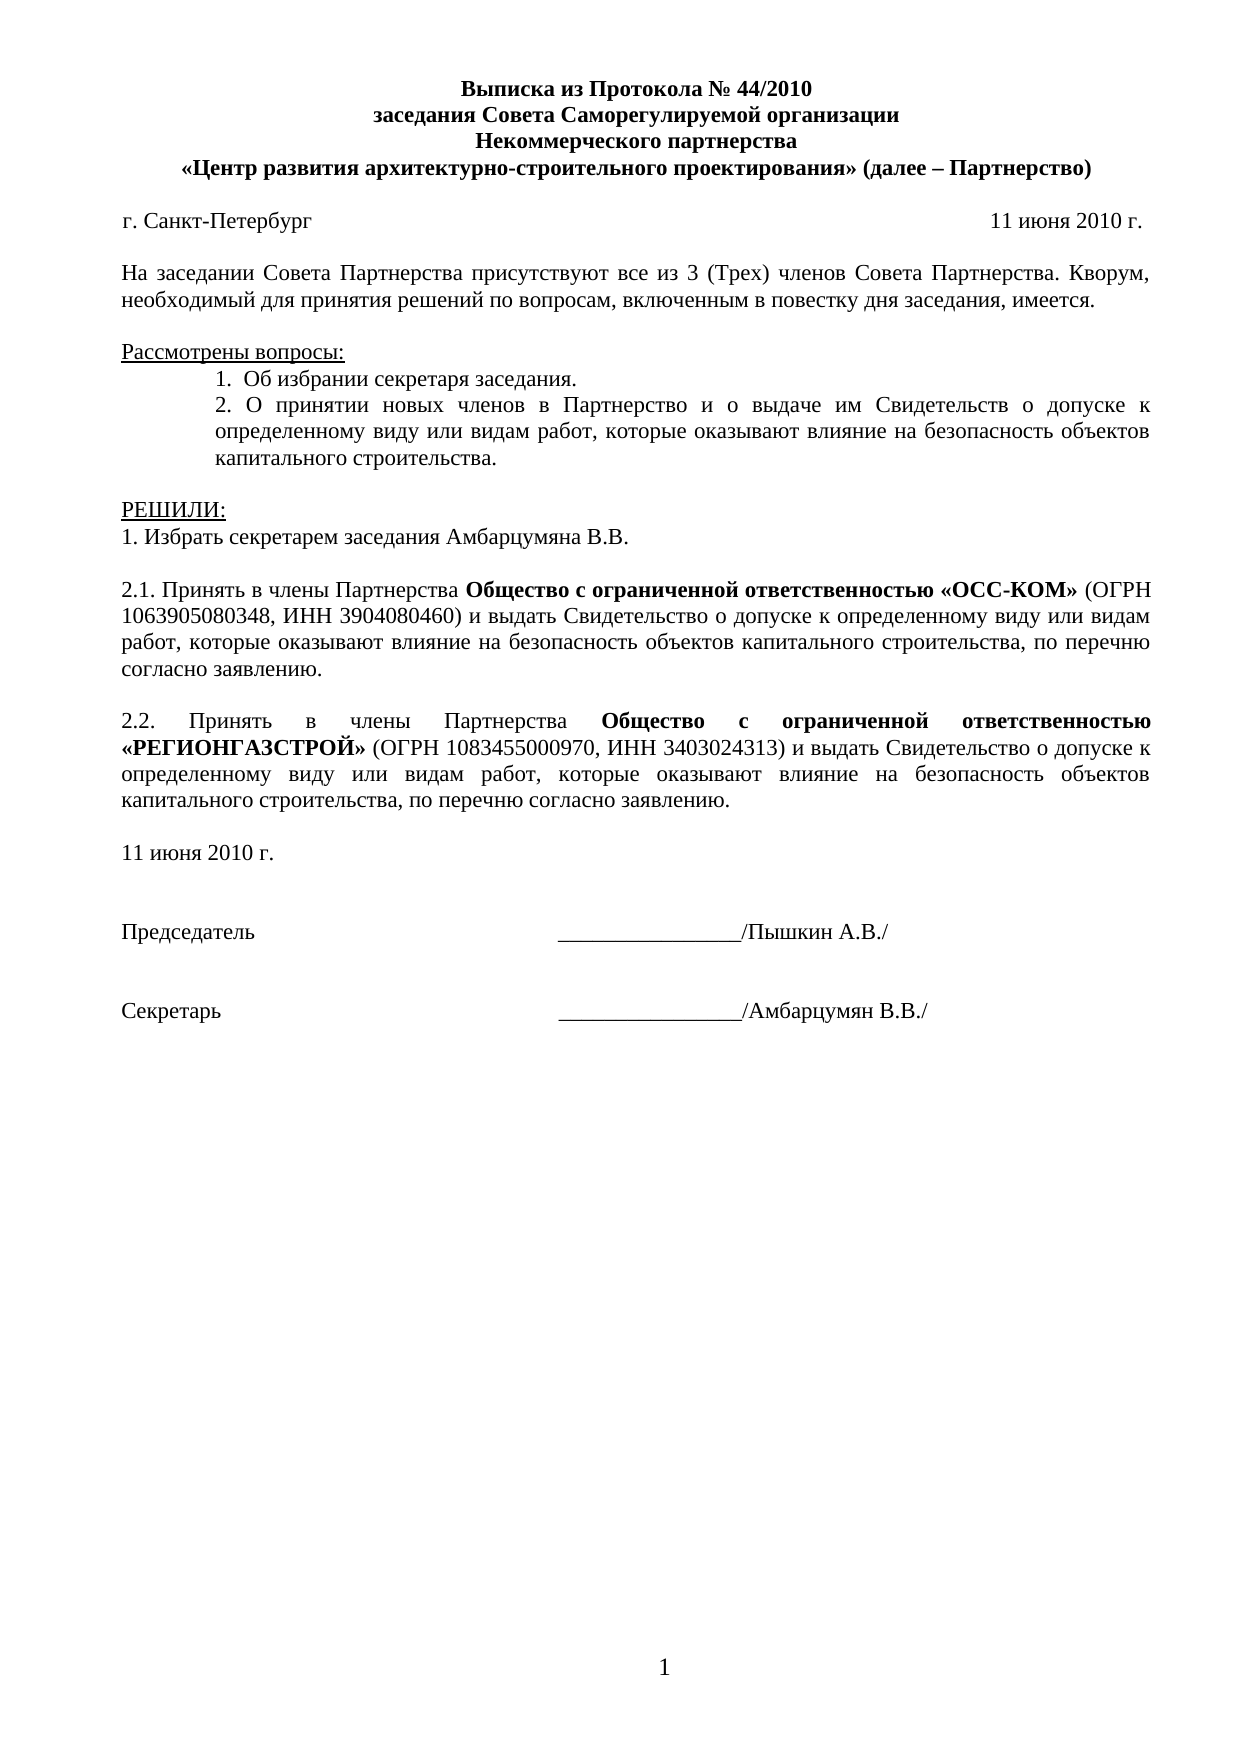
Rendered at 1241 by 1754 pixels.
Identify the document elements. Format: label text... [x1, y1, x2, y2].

text 2.2. Принять в члены Партнерства Общество с ограниченной ответственностью «РЕГИОНГАЗСТРОЙ» (ОГРН 1083455000970, ИНН 3403024313) и выдать Свидетельство о допуске к определенному виду или видам работ, которые оказывают влияние на безопасность объектов капитального строительства, по перечню согласно заявлению. [121, 707, 1152, 813]
text 2.1. Принять в члены Партнерства Общество с ограниченной ответственностью «ОСС-КОМ» (ОГРН 1063905080348, ИНН 3904080460) и выдать Свидетельство о допуске к определенному виду или видам работ, которые оказывают влияние на безопасность объектов капитального строительства, по перечню согласно заявлению. [121, 576, 1152, 681]
text Рассмотрены вопросы: [121, 338, 1152, 365]
text Некоммерческого партнерства [121, 128, 1152, 154]
text На заседании Совета Партнерства присутствуют все из 3 (Трех) членов Совета Партнерства. Кворум, необходимый для принятия решений по вопросам, включенным в повестку дня заседания, имеется. [121, 259, 1152, 312]
text Председатель ________________/Пышкин А.В./ [121, 918, 1152, 944]
text Секретарь ________________/Амбарцумян В.В./ [121, 997, 1152, 1024]
text «Центр развития архитектурно-строительного проектирования» (далее – Партнерство) [121, 154, 1152, 180]
text 1. Об избрании секретаря заседания. [215, 365, 1152, 391]
text заседания Совета Саморегулируемой организации [121, 101, 1152, 128]
table_header 11 июня 2010 г. [633, 207, 1154, 233]
text Выписка из Протокола № 44/2010 [121, 75, 1152, 101]
text 2. О принятии новых членов в Партнерство и о выдаче им Свидетельств о допуске к определенному виду или видам работ, которые оказывают влияние на безопасность объектов капитального строительства. [215, 391, 1152, 470]
table_header г. Санкт-Петербург [111, 207, 632, 233]
text 1. Избрать секретарем заседания Амбарцумяна В.В. [121, 523, 1152, 549]
text 11 июня 2010 г. [121, 839, 1152, 866]
text РЕШИЛИ: [121, 497, 1152, 523]
